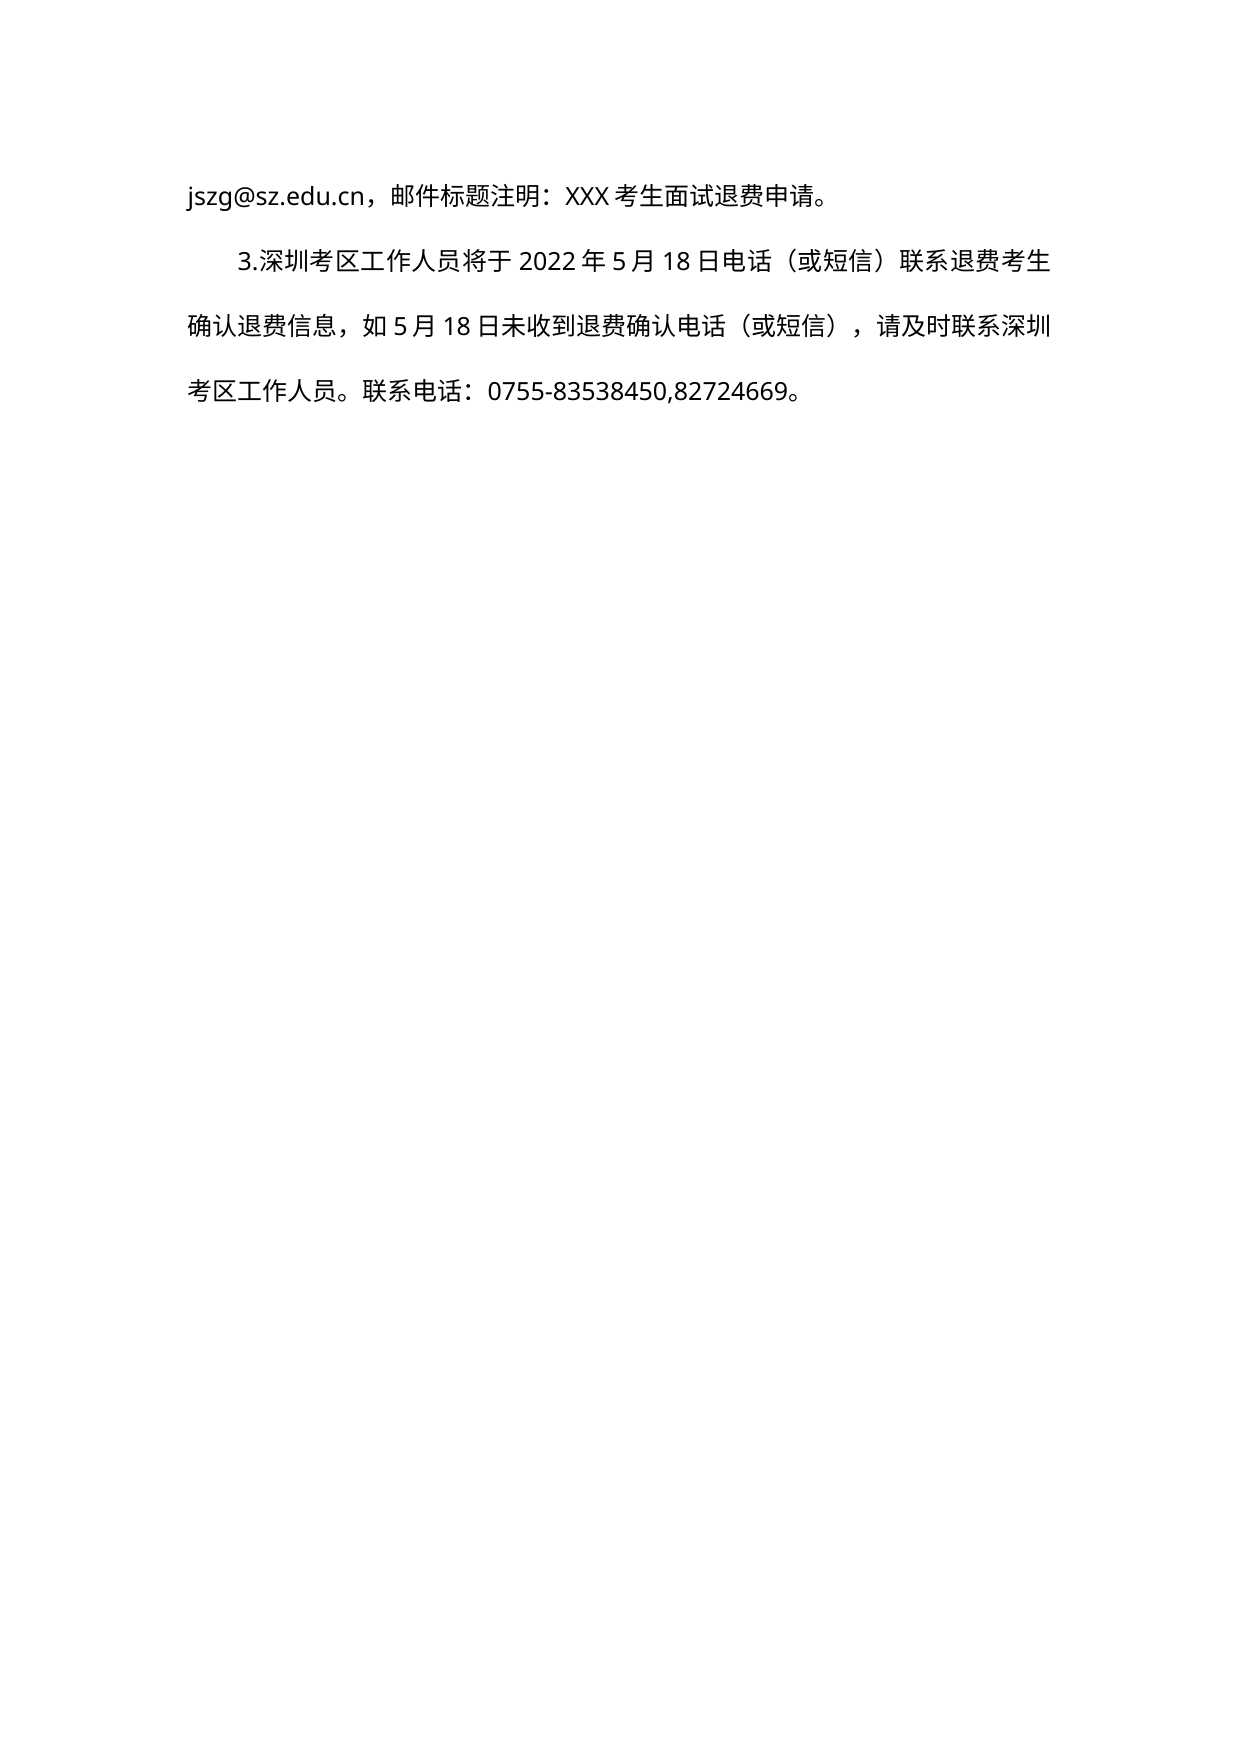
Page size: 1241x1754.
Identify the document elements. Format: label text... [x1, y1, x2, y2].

text 3.深圳考区工作人员将于2022年5月18日电话（或短信）联系退费考生确认退费信息，如5月18日未收到退费确认电话（或短信），请及时联系深圳考区工作人员。联系电话：0755-83538450,82724669。 [187, 227, 1053, 422]
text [187, 162, 1053, 227]
